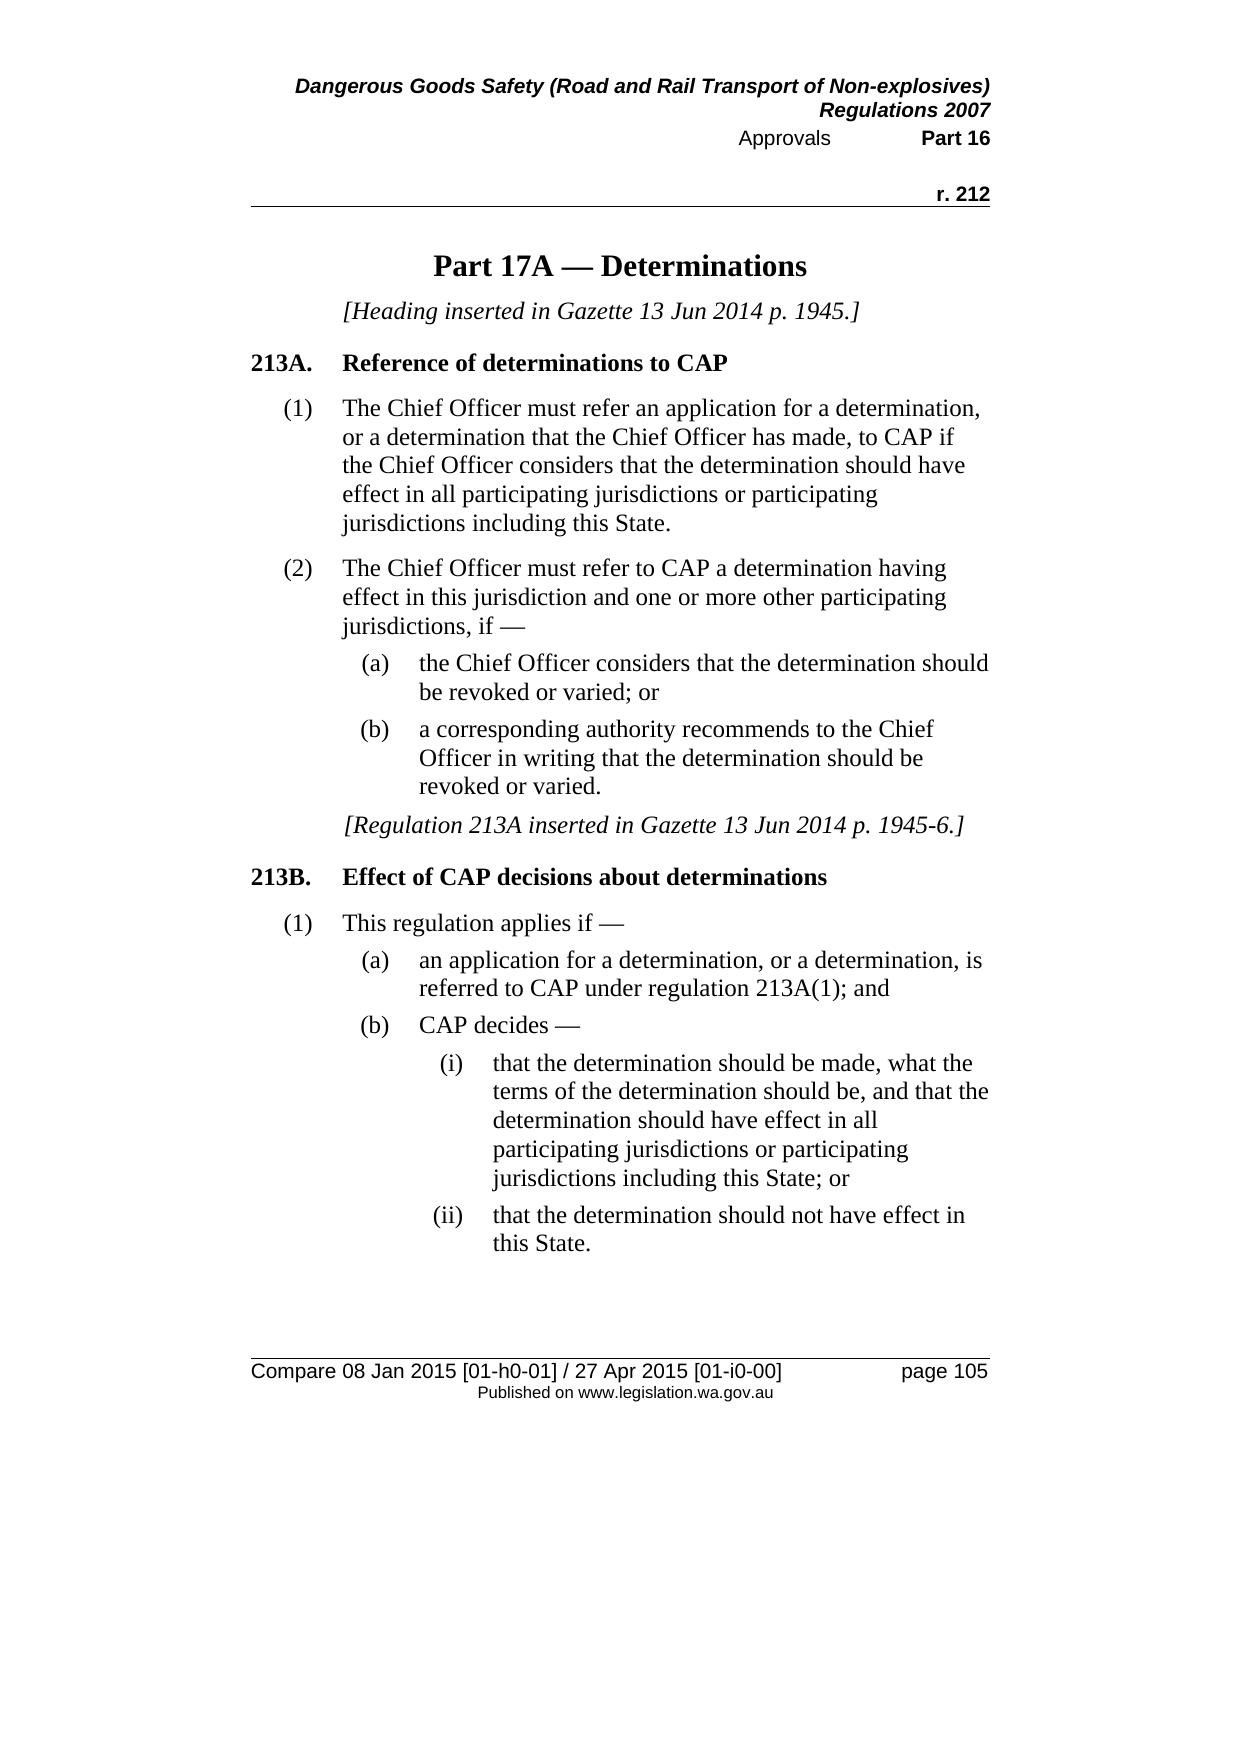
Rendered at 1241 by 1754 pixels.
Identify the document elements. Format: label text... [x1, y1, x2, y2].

subtitle 213A. Reference of determinations to CAP [251, 348, 990, 376]
text (i) that the determination should be made, what the terms of the determination should be, and that the determination should have effect in all participating jurisdictions or participating jurisdictions including this State; or [251, 1048, 990, 1191]
text (b) a corresponding authority recommends to the Chief Officer in writing that the determination should be revoked or varied. [251, 714, 990, 800]
text (1) The Chief Officer must refer an application for a determination, or a determination that the Chief Officer has made, to CAP if the Chief Officer considers that the determination should have effect in all participating jurisdictions or participating jurisdictions including this State. [251, 393, 990, 537]
subtitle Part 17A — Determinations [251, 247, 990, 283]
text (2) The Chief Officer must refer to CAP a determination having effect in this jurisdiction and one or more other participating jurisdictions, if — [251, 553, 990, 640]
text [Regulation 213A inserted in Gazette 13 Jun 2014 p. 1945-6.] [251, 811, 990, 839]
text (a) the Chief Officer considers that the determination should be revoked or varied; or [251, 648, 990, 706]
text (ii) that the determination should not have effect in this State. [251, 1200, 990, 1257]
subtitle [Heading inserted in Gazette 13 Jun 2014 p. 1945.] [251, 296, 990, 325]
subtitle 213B. Effect of CAP decisions about determinations [251, 862, 990, 891]
text (1) This regulation applies if — [251, 908, 990, 936]
text (a) an application for a determination, or a determination, is referred to CAP under regulation 213A(1); and [251, 945, 990, 1002]
text (b) CAP decides — [251, 1011, 990, 1039]
